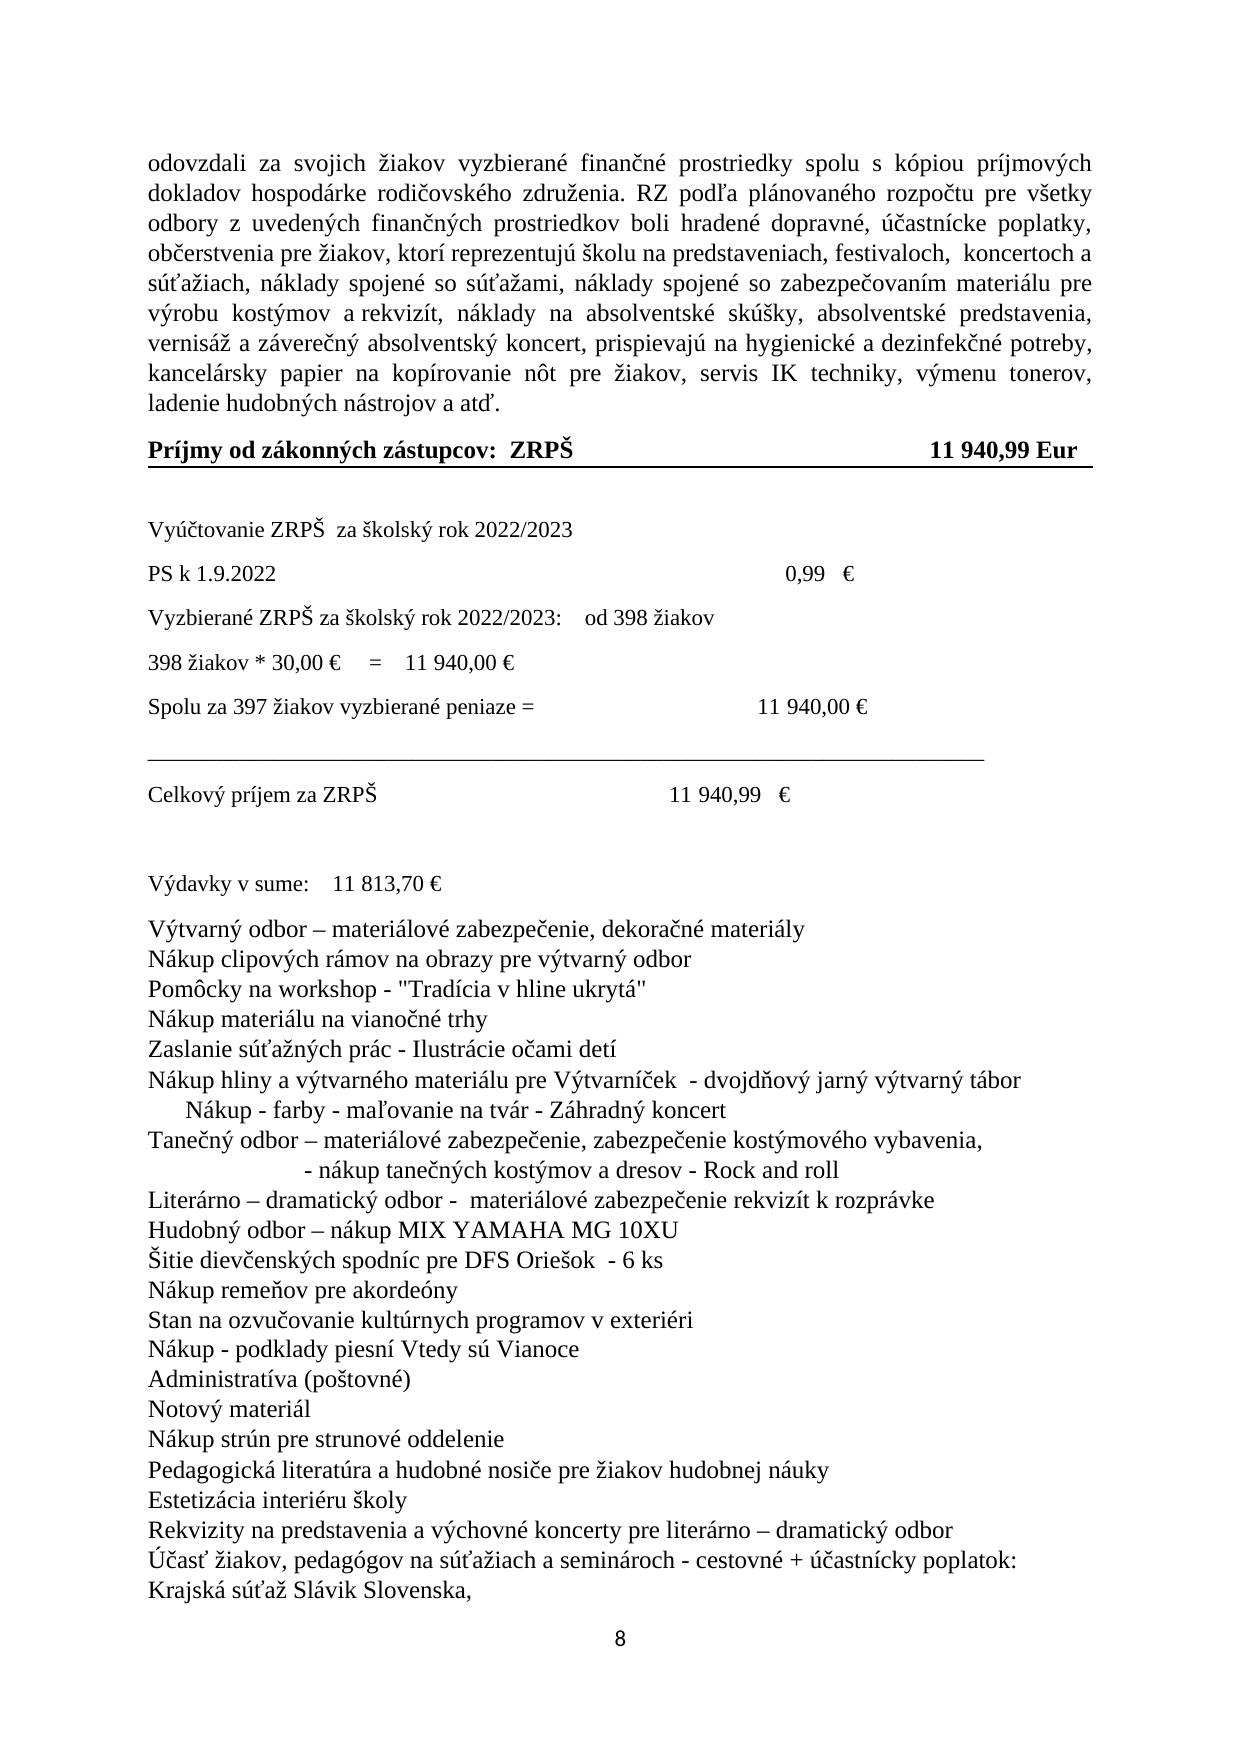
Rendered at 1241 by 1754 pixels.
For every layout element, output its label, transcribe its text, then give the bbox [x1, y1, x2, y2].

text Vyzbierané ZRPŠ za školský rok 2022/2023: od 398 žiakov [148, 604, 1093, 631]
text Literárno – dramatický odbor - materiálové zabezpečenie rekvizít k rozprávke [148, 1185, 1093, 1214]
text Krajská súťaž Slávik Slovenska, [148, 1575, 1093, 1604]
text Výdavky v sume: 11 813,70 € [148, 870, 1093, 896]
text Nákup - podklady piesní Vtedy sú Vianoce [148, 1334, 1093, 1363]
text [148, 148, 1093, 417]
text Výtvarný odbor – materiálové zabezpečenie, dekoračné materiály [148, 914, 1093, 943]
text Stan na ozvučovanie kultúrnych programov v exteriéri [148, 1306, 1093, 1334]
text Nákup hliny a výtvarného materiálu pre Výtvarníček - dvojdňový jarný výtvarný tábor [148, 1065, 1093, 1093]
text Pedagogická literatúra a hudobné nosiče pre žiakov hudobnej náuky [148, 1455, 1093, 1483]
text Zaslanie súťažných prác - Ilustrácie očami detí [148, 1034, 1093, 1063]
text Estetizácia interiéru školy [148, 1485, 1093, 1513]
text Celkový príjem za ZRPŠ 11 940,99 € [148, 781, 1093, 808]
text Účasť žiakov, pedagógov na súťažiach a seminároch - cestovné + účastnícky poplatok: [148, 1545, 1093, 1574]
text Nákup clipových rámov na obrazy pre výtvarný odbor [148, 944, 1093, 973]
text Nákup strún pre strunové oddelenie [148, 1424, 1093, 1453]
text Príjmy od zákonných zástupcov: ZRPŠ 11 940,99 Eur [148, 435, 1093, 466]
text Rekvizity na predstavenia a výchovné koncerty pre literárno – dramatický odbor [148, 1515, 1093, 1544]
text Nákup materiálu na vianočné trhy [148, 1004, 1093, 1033]
text Nákup - farby - maľovanie na tvár - Záhradný koncert [148, 1095, 1093, 1123]
text Notový materiál [148, 1394, 1093, 1423]
text Nákup remeňov pre akordeóny [148, 1275, 1093, 1304]
text Šitie dievčenských spodníc pre DFS Oriešok - 6 ks [148, 1245, 1093, 1274]
text Vyúčtovanie ZRPŠ za školský rok 2022/2023 [148, 516, 1093, 542]
text - nákup tanečných kostýmov a dresov - Rock and roll [148, 1155, 1093, 1184]
text Spolu za 397 žiakov vyzbierané peniaze = 11 940,00 € [148, 693, 1093, 719]
text _________________________________________________________________________ [148, 737, 1093, 763]
text Pomôcky na workshop - "Tradícia v hline ukrytá" [148, 974, 1093, 1003]
text Administratíva (poštovné) [148, 1364, 1093, 1393]
text 398 žiakov * 30,00 € = 11 940,00 € [148, 648, 1093, 675]
text Tanečný odbor – materiálové zabezpečenie, zabezpečenie kostýmového vybavenia, [148, 1125, 1093, 1154]
text Hudobný odbor – nákup MIX YAMAHA MG 10XU [148, 1215, 1093, 1244]
text PS k 1.9.2022 0,99 € [148, 560, 1093, 586]
